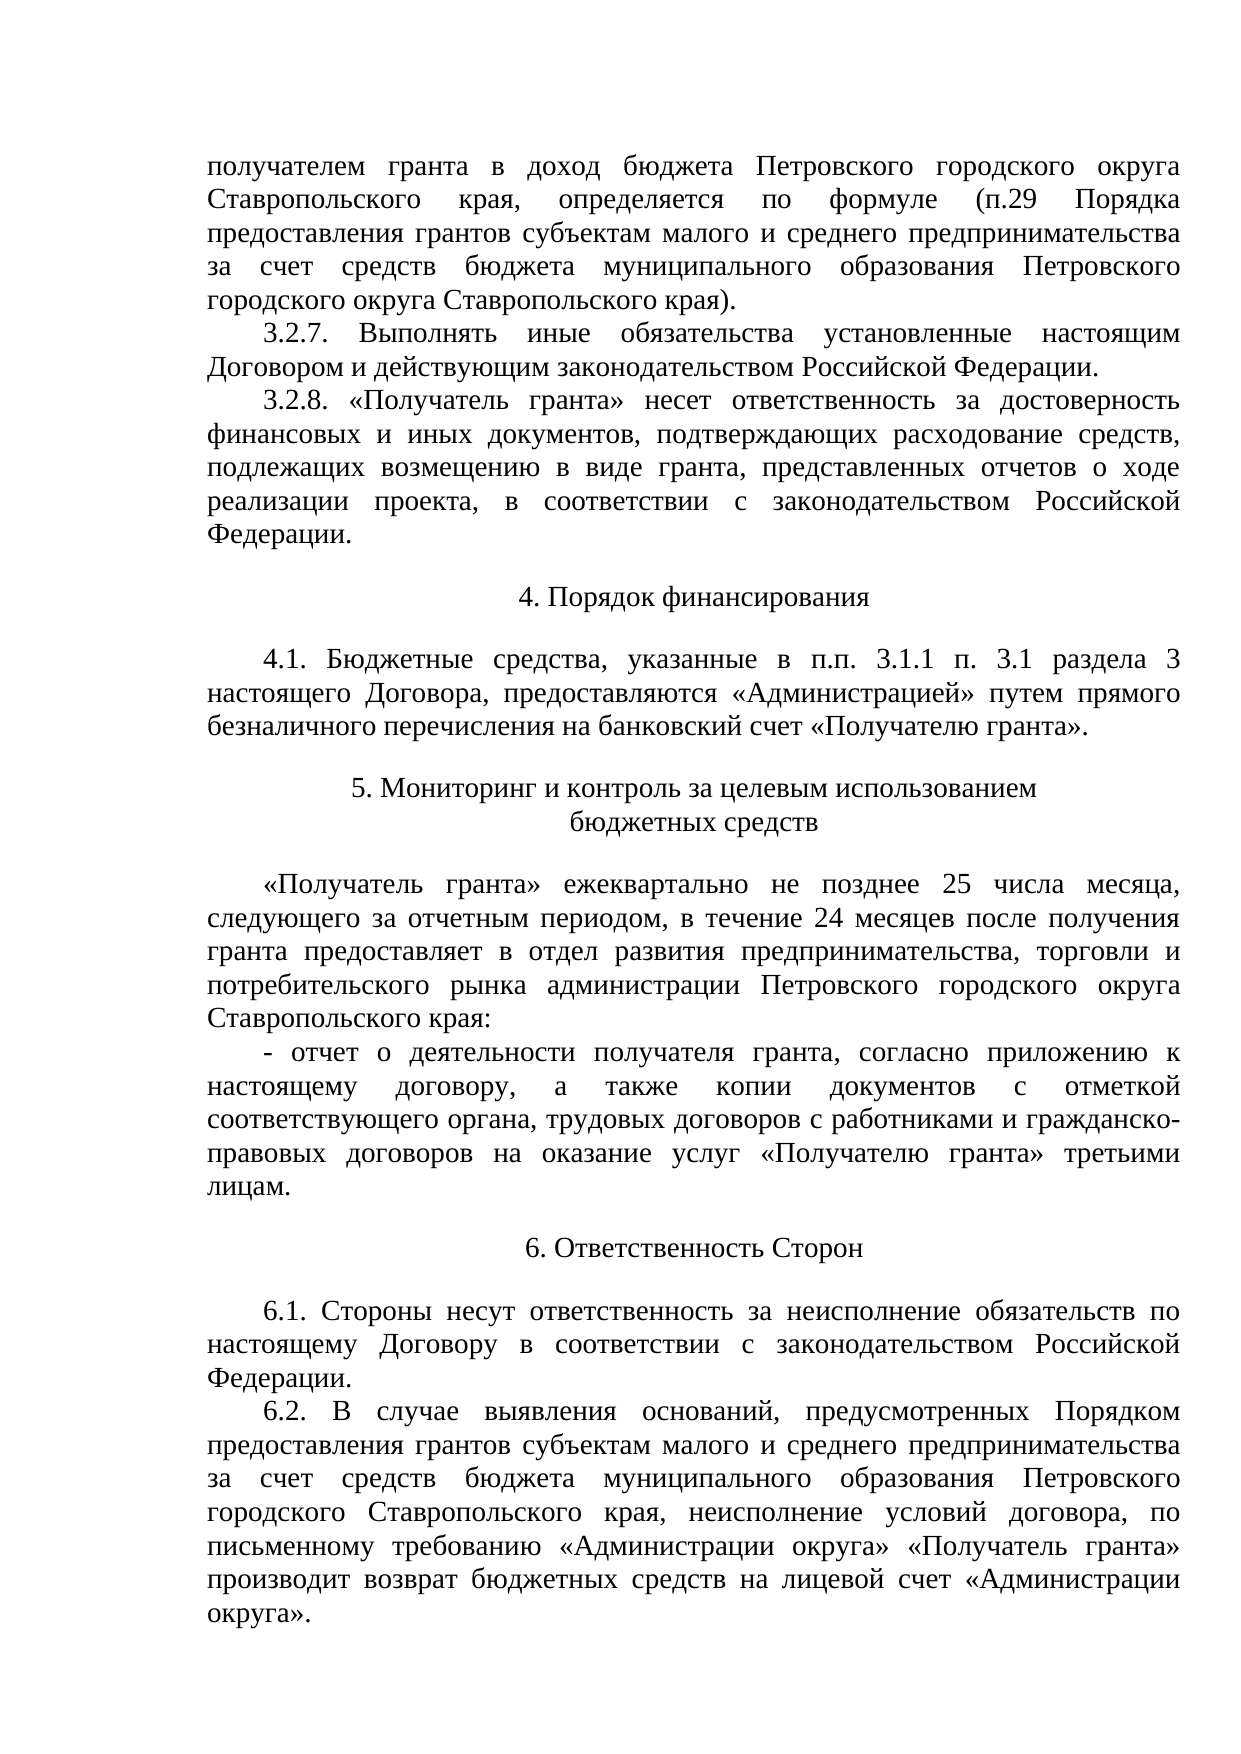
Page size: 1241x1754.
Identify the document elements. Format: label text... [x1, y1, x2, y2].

text - отчет о деятельности получателя гранта, согласно приложению к настоящему договору, а также копии документов с отметкой соответствующего органа, трудовых договоров с работниками и гражданско-правовых договоров на оказание услуг «Получателю гранта» третьими лицам. [207, 1034, 1181, 1202]
text 4. Порядок финансирования [207, 579, 1181, 612]
text «Получатель гранта» ежеквартально не позднее 25 числа месяца, следующего за отчетным периодом, в течение 24 месяцев после получения гранта предоставляет в отдел развития предпринимательства, торговли и потребительского рынка администрации Петровского городского округа Ставропольского края: [207, 866, 1181, 1034]
text 6.2. В случае выявления оснований, предусмотренных Порядком предоставления грантов субъектам малого и среднего предпринимательства за счет средств бюджета муниципального образования Петровского городского Ставропольского края, неисполнение условий договора, по письменному требованию «Администрации округа» «Получатель гранта» производит возврат бюджетных средств на лицевой счет «Администрации округа». [207, 1393, 1181, 1628]
text 3.2.7. Выполнять иные обязательства установленные настоящим Договором и действующим законодательством Российской Федерации. [207, 315, 1181, 382]
text 4.1. Бюджетные средства, указанные в п.п. 3.1.1 п. 3.1 раздела 3 настоящего Договора, предоставляются «Администрацией» путем прямого безналичного перечисления на банковский счет «Получателю гранта». [207, 641, 1181, 742]
text 5. Мониторинг и контроль за целевым использованием [207, 771, 1181, 804]
text 3.2.8. «Получатель гранта» несет ответственность за достоверность финансовых и иных документов, подтверждающих расходование средств, подлежащих возмещению в виде гранта, представленных отчетов о ходе реализации проекта, в соответствии с законодательством Российской Федерации. [207, 382, 1181, 550]
text 6.1. Стороны несут ответственность за неисполнение обязательств по настоящему Договору в соответствии с законодательством Российской Федерации. [207, 1293, 1181, 1393]
text 6. Ответственность Сторон [207, 1231, 1181, 1264]
text бюджетных средств [207, 804, 1181, 838]
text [207, 148, 1181, 315]
